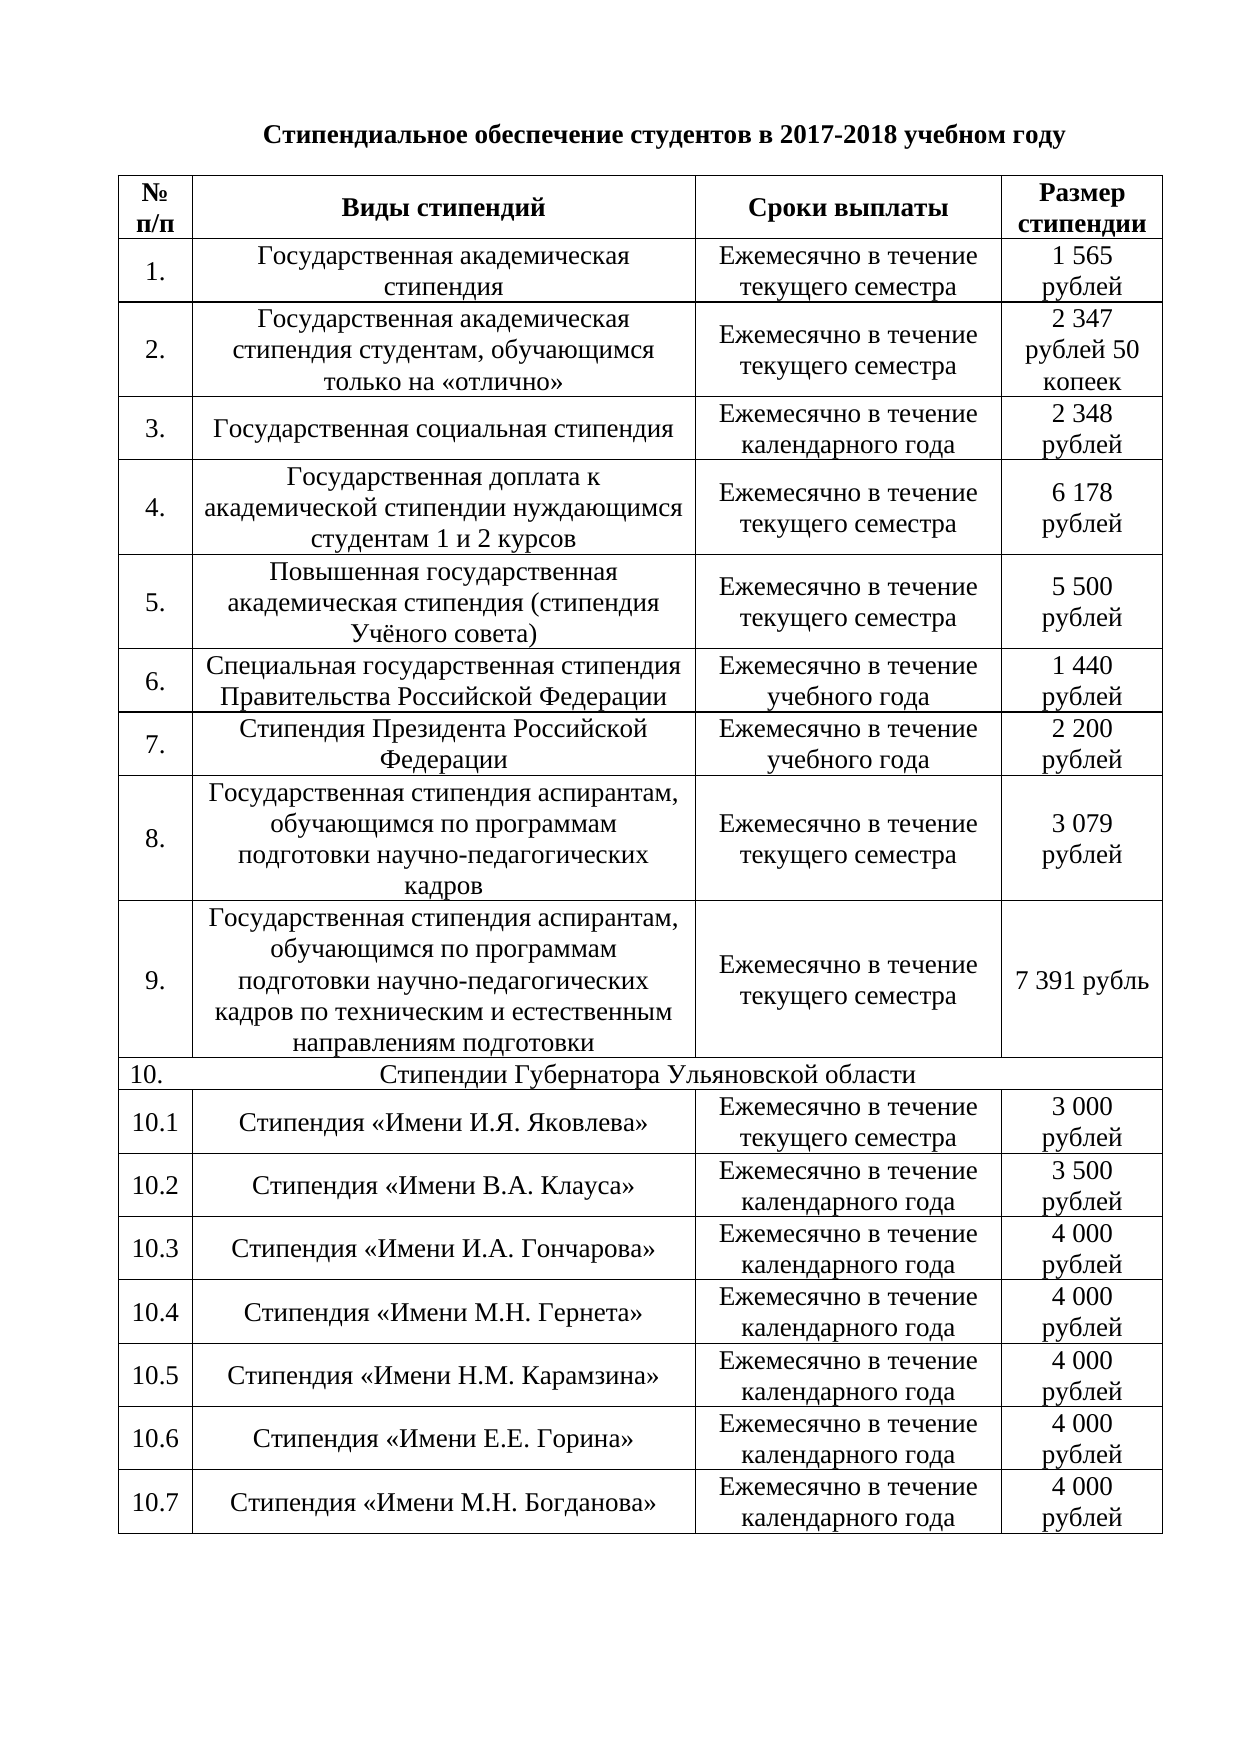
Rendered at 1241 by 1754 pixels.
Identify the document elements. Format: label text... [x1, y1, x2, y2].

table_cell Ежемесячно в течение календарного года [696, 1344, 1001, 1406]
table_cell Ежемесячно в течение текущего семестра [696, 303, 1001, 396]
table_cell 10.5 [119, 1344, 192, 1406]
table_cell Ежемесячно в течение календарного года [696, 1217, 1001, 1279]
table_cell 10.7 [119, 1470, 192, 1533]
table_cell 4. [119, 460, 192, 554]
table_header Виды стипендий [193, 176, 695, 238]
table_cell 10.4 [119, 1280, 192, 1343]
table_cell 10.2 [119, 1154, 192, 1216]
table_cell Стипендия «Имени М.Н. Гернета» [193, 1280, 695, 1343]
table_cell Ежемесячно в течение учебного года [696, 713, 1001, 775]
table_cell Государственная академическая стипендия студентам, обучающимся только на «отлично» [193, 303, 695, 396]
table_cell 2 200 рублей [1002, 713, 1162, 775]
table_cell Государственная стипендия аспирантам, обучающимся по программам подготовки научно-педагогических кадров [193, 776, 695, 900]
table_cell 2. [119, 303, 192, 396]
table_cell 2 347 рублей 50 копеек [1002, 303, 1162, 396]
table_cell Ежемесячно в течение календарного года [696, 1280, 1001, 1343]
table_cell Ежемесячно в течение календарного года [696, 1154, 1001, 1216]
table_cell 7 391 рубль [1002, 901, 1162, 1057]
table_cell 10. Стипендии Губернатора Ульяновской области [119, 1058, 1162, 1089]
table_cell Стипендия «Имени И.А. Гончарова» [193, 1217, 695, 1279]
table_header Сроки выплаты [696, 176, 1001, 238]
table_cell 1. [119, 239, 192, 301]
table_cell Ежемесячно в течение текущего семестра [696, 901, 1001, 1057]
table_cell 10.6 [119, 1407, 192, 1469]
table_cell Стипендия «Имени М.Н. Богданова» [193, 1470, 695, 1533]
table_cell 3. [119, 397, 192, 459]
table_cell 4 000 рублей [1002, 1407, 1162, 1469]
table_cell Государственная доплата к академической стипендии нуждающимся студентам 1 и 2 курсов [193, 460, 695, 554]
table_cell Ежемесячно в течение календарного года [696, 397, 1001, 459]
table_cell 5 500 рублей [1002, 555, 1162, 648]
table_cell Ежемесячно в течение календарного года [696, 1407, 1001, 1469]
table_cell 8. [119, 776, 192, 900]
table_cell Ежемесячно в течение текущего семестра [696, 460, 1001, 554]
table_cell 6. [119, 649, 192, 711]
table_cell Ежемесячно в течение календарного года [696, 1470, 1001, 1533]
table_header Размер стипендии [1002, 176, 1162, 238]
table_cell 4 000 рублей [1002, 1344, 1162, 1406]
table_cell Ежемесячно в течение текущего семестра [696, 239, 1001, 301]
table_cell Стипендия «Имени В.А. Клауса» [193, 1154, 695, 1216]
table_cell Стипендия «Имени Н.М. Карамзина» [193, 1344, 695, 1406]
table_cell 4 000 рублей [1002, 1217, 1162, 1279]
table_cell 3 500 рублей [1002, 1154, 1162, 1216]
text Стипендиальное обеспечение студентов в 2017-2018 учебном году [177, 118, 1152, 149]
table_cell 4 000 рублей [1002, 1280, 1162, 1343]
table_cell 6 178 рублей [1002, 460, 1162, 554]
table_cell 4 000 рублей [1002, 1470, 1162, 1533]
table_cell Специальная государственная стипендия Правительства Российской Федерации [193, 649, 695, 711]
table_cell Стипендия Президента Российской Федерации [193, 713, 695, 775]
table_cell 3 079 рублей [1002, 776, 1162, 900]
table_cell 5. [119, 555, 192, 648]
table_cell 9. [119, 901, 192, 1057]
table_cell Государственная стипендия аспирантам, обучающимся по программам подготовки научно-педагогических кадров по техническим и естественным направлениям подготовки [193, 901, 695, 1057]
table_cell 7. [119, 713, 192, 775]
table_cell 10.1 [119, 1090, 192, 1153]
table_cell 2 348 рублей [1002, 397, 1162, 459]
table_cell Ежемесячно в течение текущего семестра [696, 555, 1001, 648]
table_header № п/п [119, 176, 192, 238]
table_cell Стипендия «Имени И.Я. Яковлева» [193, 1090, 695, 1153]
table_cell Ежемесячно в течение учебного года [696, 649, 1001, 711]
table_cell 3 000 рублей [1002, 1090, 1162, 1153]
table_cell Государственная академическая стипендия [193, 239, 695, 301]
table_cell Ежемесячно в течение текущего семестра [696, 776, 1001, 900]
table_cell Ежемесячно в течение текущего семестра [696, 1090, 1001, 1153]
table_cell 10.3 [119, 1217, 192, 1279]
table_cell Повышенная государственная академическая стипендия (стипендия Учёного совета) [193, 555, 695, 648]
table_cell Государственная социальная стипендия [193, 397, 695, 459]
table_cell 1 440 рублей [1002, 649, 1162, 711]
table_cell 1 565 рублей [1002, 239, 1162, 301]
table_cell Стипендия «Имени Е.Е. Горина» [193, 1407, 695, 1469]
